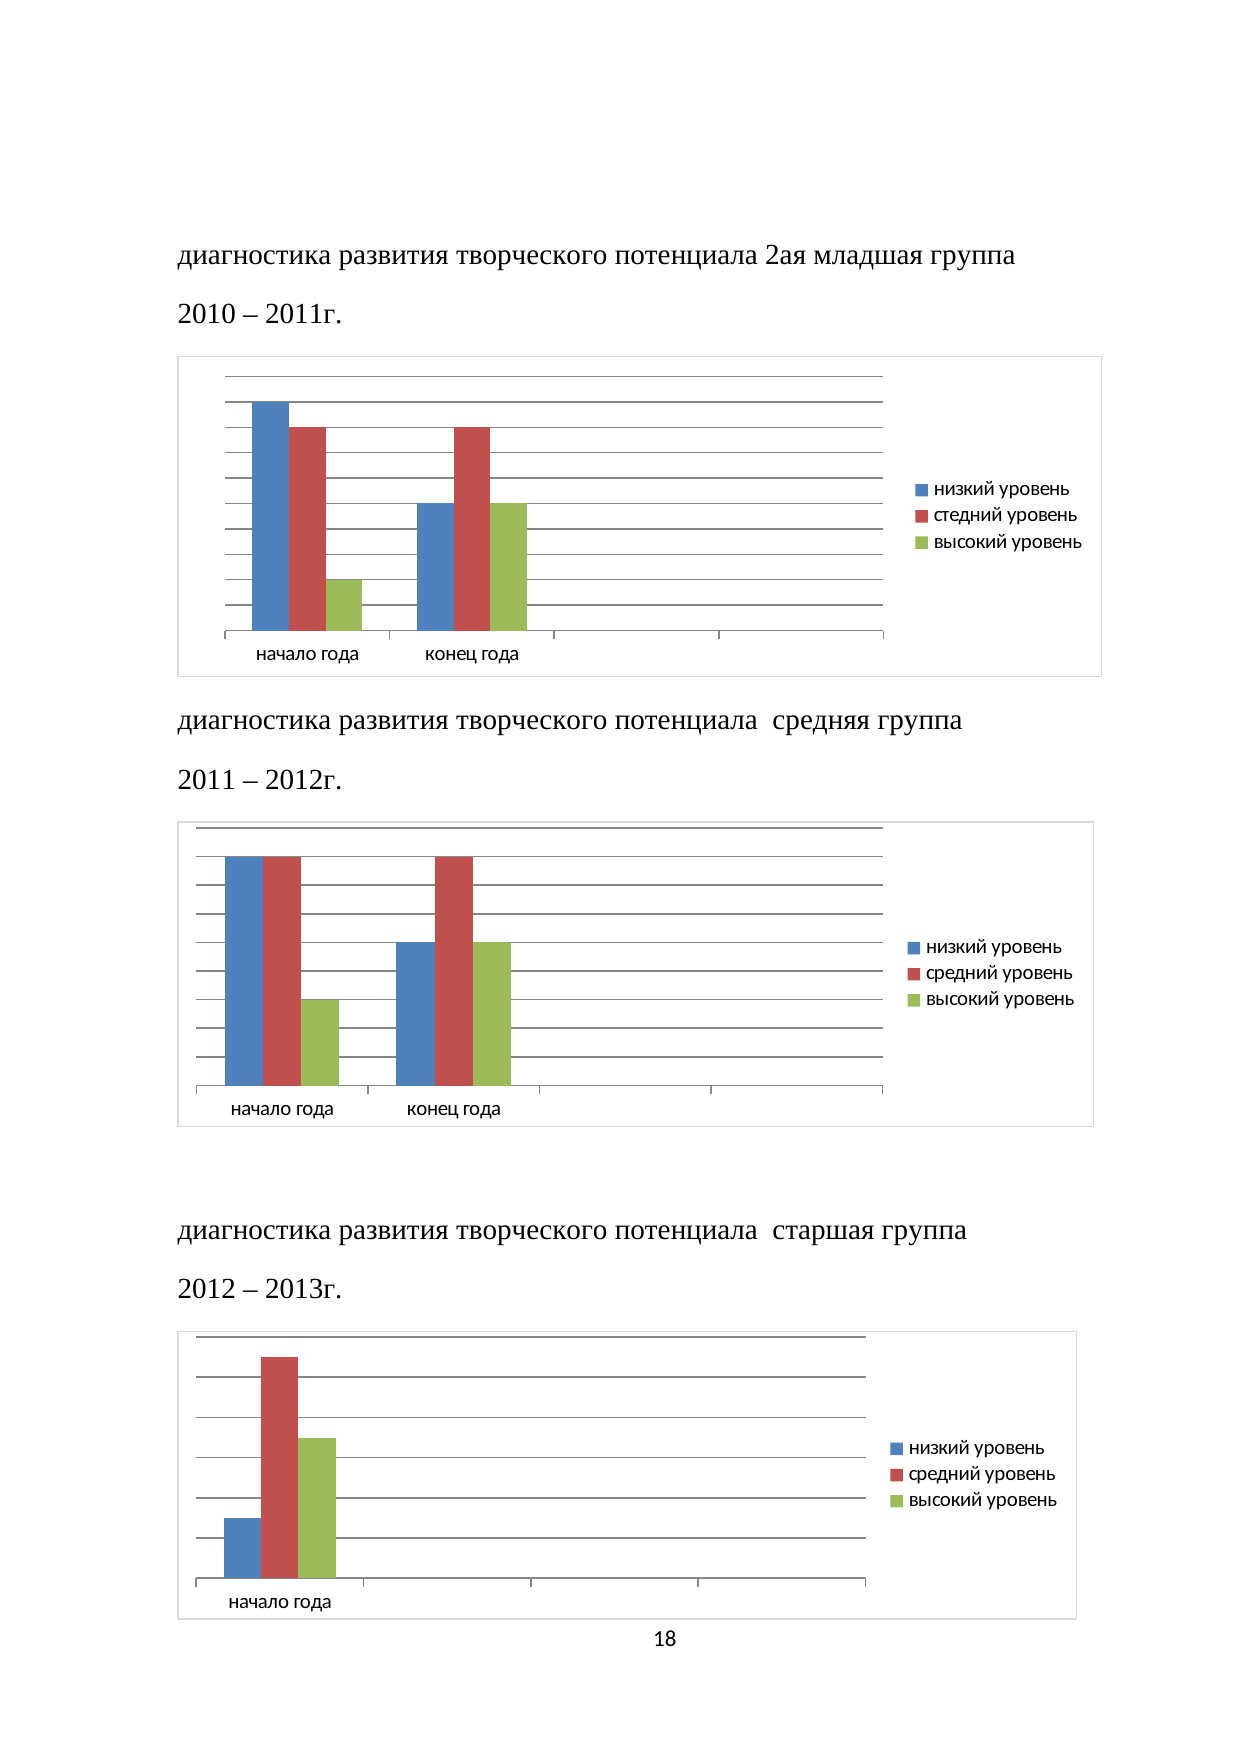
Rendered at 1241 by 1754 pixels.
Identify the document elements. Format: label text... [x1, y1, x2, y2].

text 2011 – 2012г. [177, 762, 1152, 795]
text диагностика развития творческого потенциала 2ая младшая группа [177, 237, 1152, 270]
text диагностика развития творческого потенциала средняя группа [177, 702, 1152, 736]
text диагностика развития творческого потенциала старшая группа [177, 1212, 1152, 1245]
text 2010 – 2011г. [177, 296, 1152, 330]
text 2012 – 2013г. [177, 1271, 1152, 1305]
